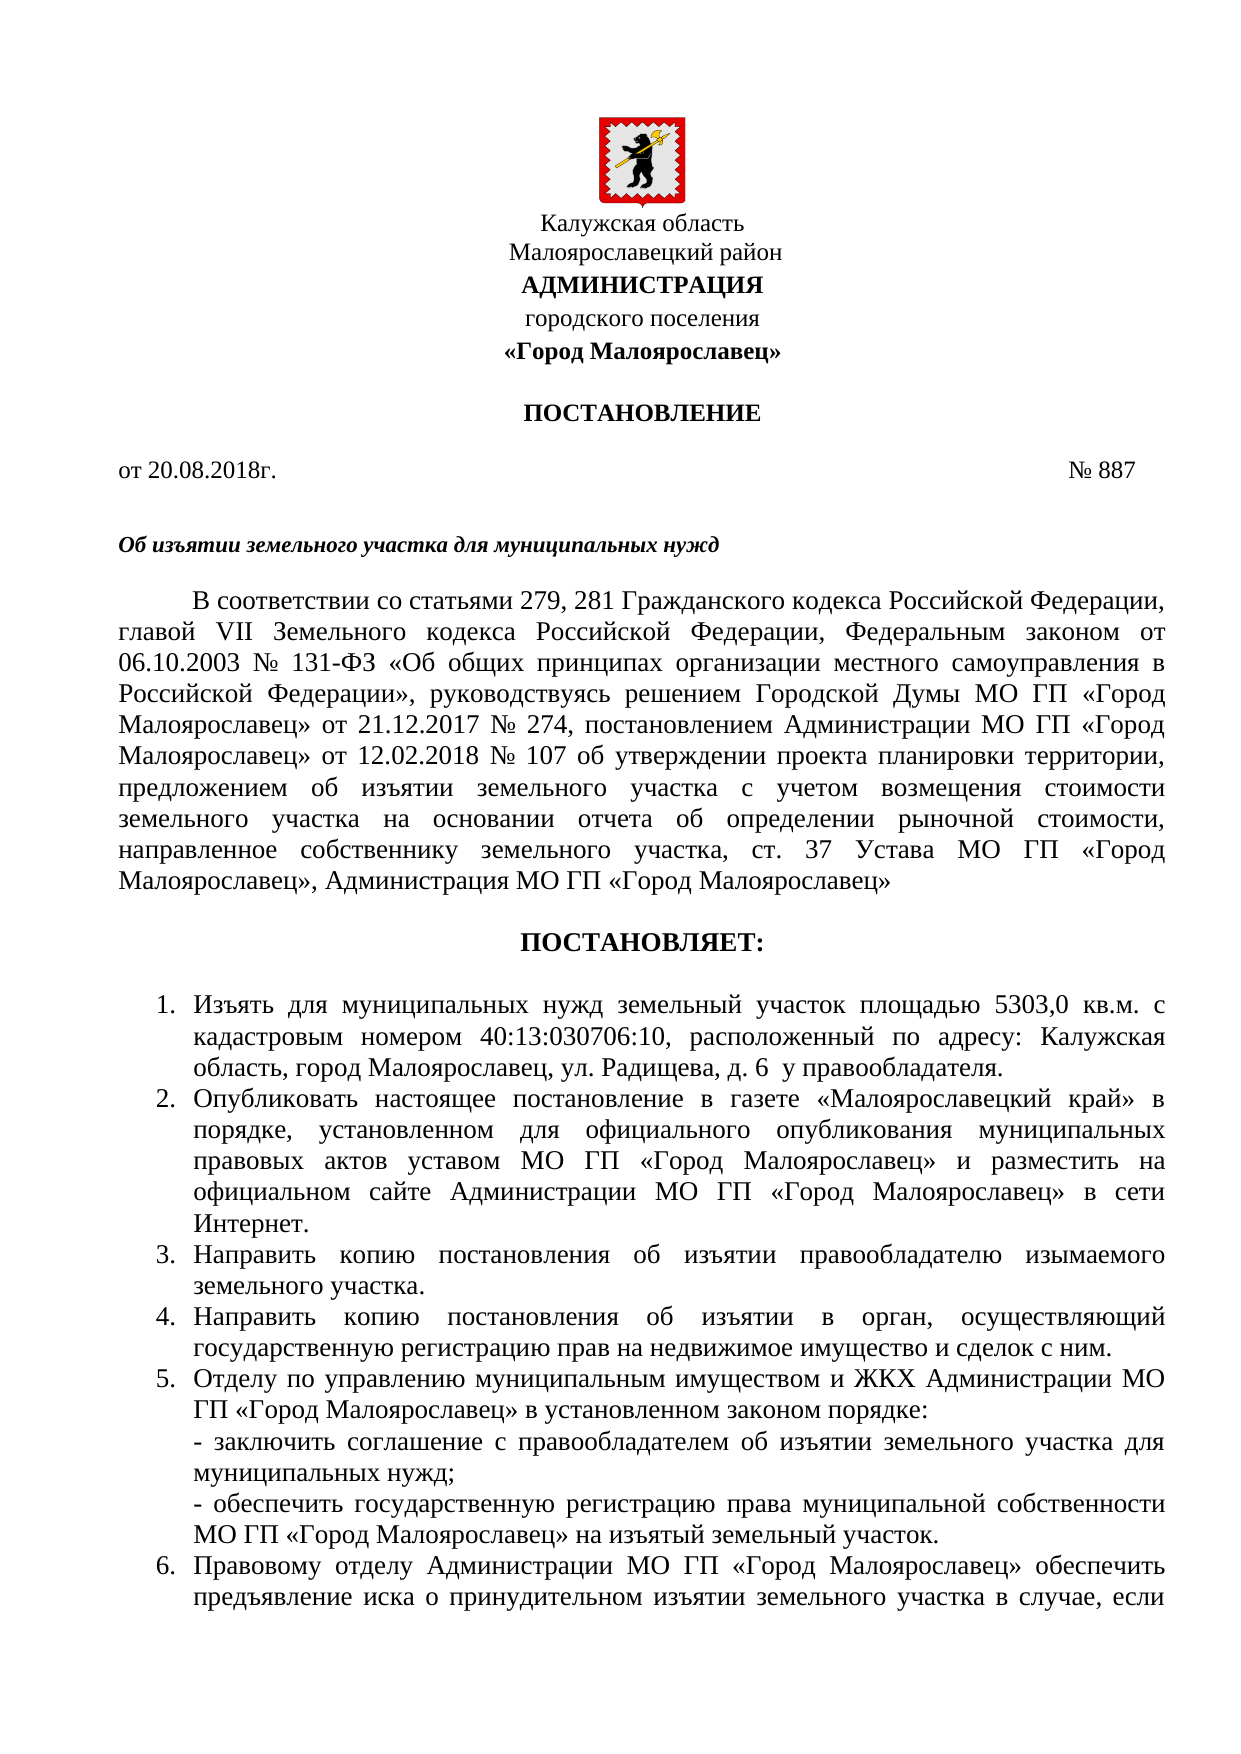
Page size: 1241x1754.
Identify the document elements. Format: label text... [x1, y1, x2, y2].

text городского поселения [118, 303, 1167, 332]
text от 20.08.2018г. № 887 [118, 455, 1167, 484]
text Об изъятии земельного участка для муниципальных нужд [118, 531, 1167, 557]
list Изъять для муниципальных нужд земельный участок площадью 5303,0 кв.м. с кадастровым номером 40:13:030706:10, расположенный по адресу: Калужская область, город Малоярославец, ул. Радищева, д. 6 у правообладателя. [156, 989, 1167, 1082]
list - заключить соглашение с правообладателем об изъятии земельного участка для муниципальных нужд; [193, 1425, 1167, 1487]
list Опубликовать настоящее постановление в газете «Малоярославецкий край» в порядке, установленном для официального опубликования муниципальных правовых актов уставом МО ГП «Город Малоярославец» и разместить на официальном сайте Администрации МО ГП «Город Малоярославец» в сети Интернет. [156, 1082, 1167, 1238]
list Направить копию постановления об изъятии в орган, осуществляющий государственную регистрацию прав на недвижимое имущество и сделок с ним. [156, 1300, 1167, 1362]
text В соответствии со статьями 279, 281 Гражданского кодекса Российской Федерации, главой VII Земельного кодекса Российской Федерации, Федеральным законом от 06.10.2003 № 131-ФЗ «Об общих принципах организации местного самоуправления в Российской Федерации», руководствуясь решением Городской Думы МО ГП «Город Малоярославец» от 21.12.2017 № 274, постановлением Администрации МО ГП «Город Малоярославец» от 12.02.2018 № 107 об утверждении проекта планировки территории, предложением об изъятии земельного участка с учетом возмещения стоимости земельного участка на основании отчета об определении рыночной стоимости, направленное собственнику земельного участка, ст. 37 Устава МО ГП «Город Малоярославец», Администрация МО ГП «Город Малоярославец» [118, 584, 1167, 895]
list Отделу по управлению муниципальным имуществом и ЖКХ Администрации МО ГП «Город Малоярославец» в установленном законом порядке: [156, 1362, 1167, 1425]
text Калужская область [118, 208, 1167, 237]
list - обеспечить государственную регистрацию права муниципальной собственности МО ГП «Город Малоярославец» на изъятый земельный участок. [193, 1487, 1167, 1549]
list Направить копию постановления об изъятии правообладателю изымаемого земельного участка. [156, 1238, 1167, 1300]
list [156, 1549, 1167, 1612]
subtitle «Город Малоярославец» [118, 336, 1167, 364]
subtitle АДМИНИСТРАЦИЯ [118, 270, 1167, 298]
text Малоярославецкий район [118, 237, 1167, 266]
text ПОСТАНОВЛЯЕТ: [118, 926, 1167, 957]
text ПОСТАНОВЛЕНИЕ [118, 398, 1167, 426]
